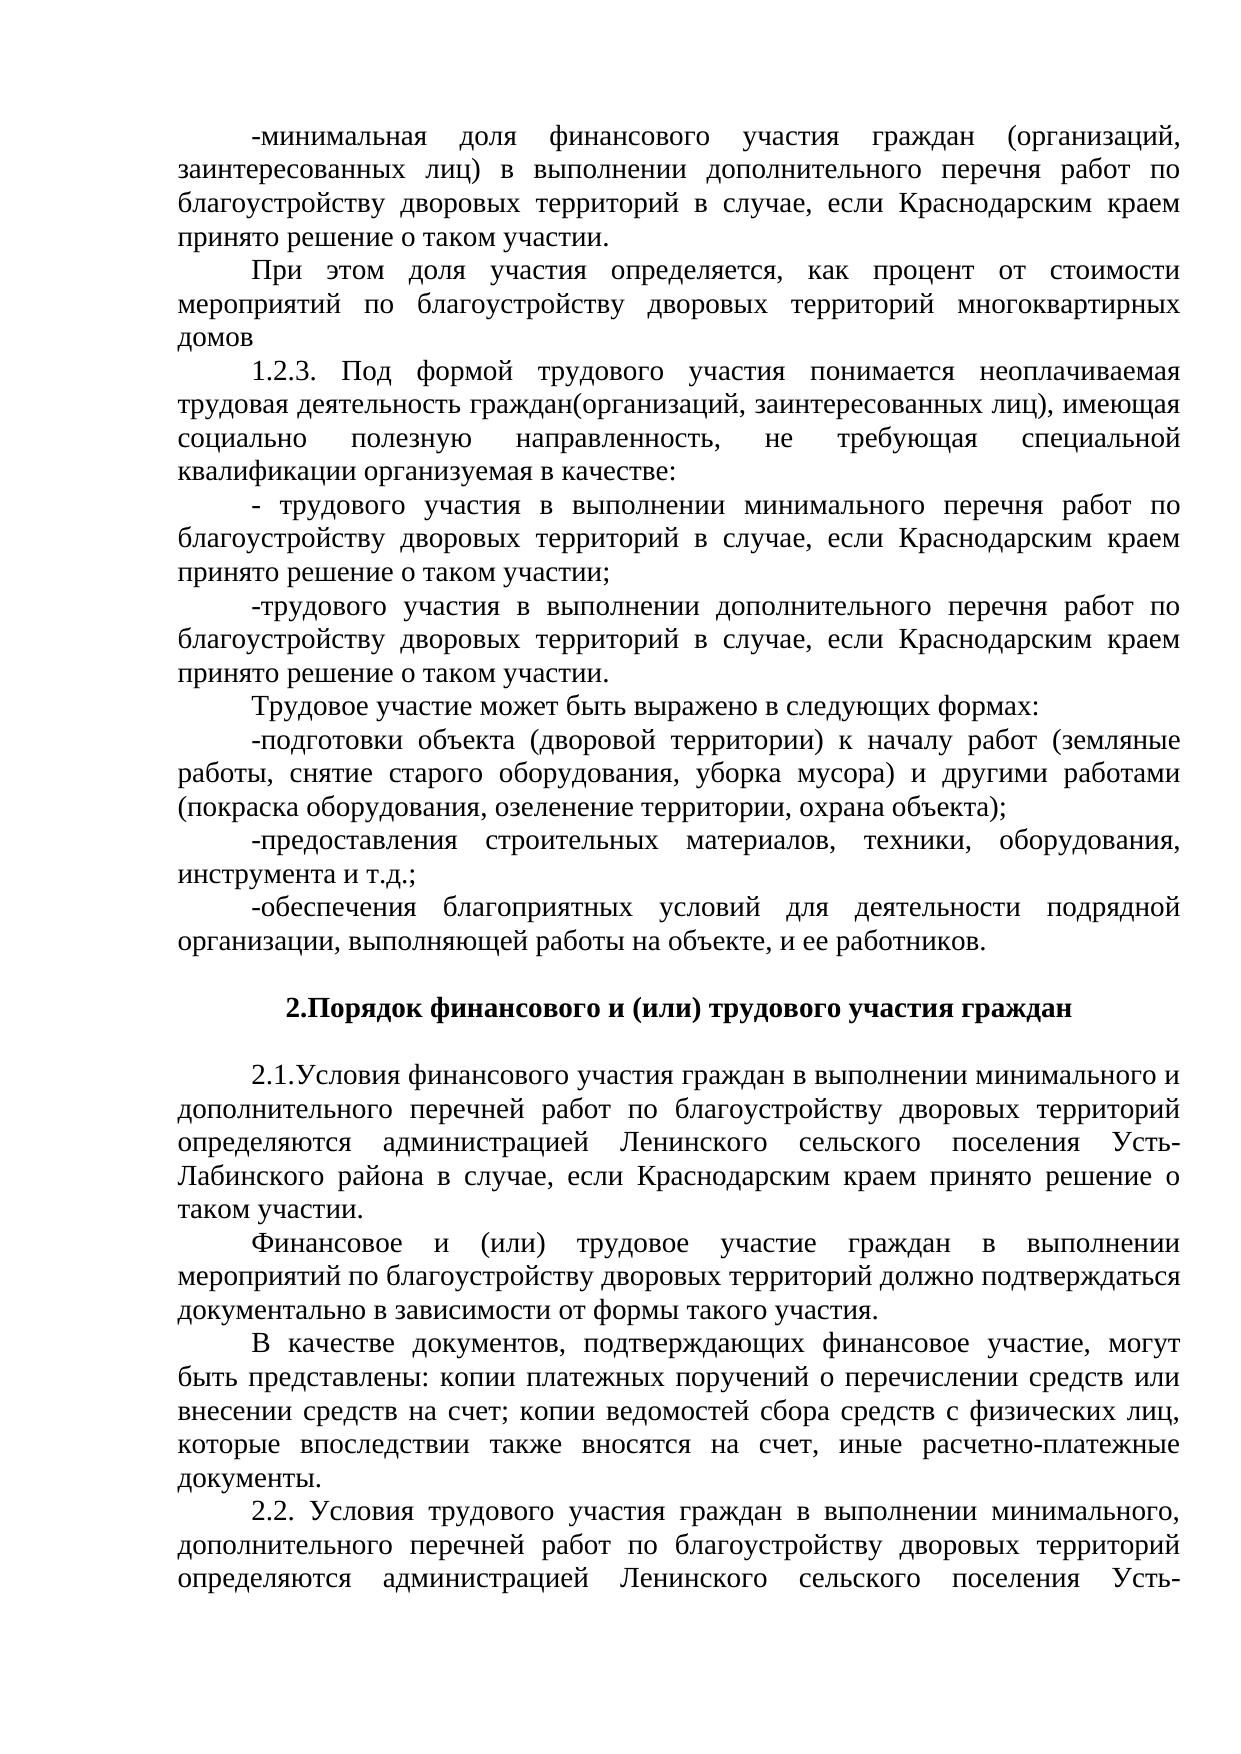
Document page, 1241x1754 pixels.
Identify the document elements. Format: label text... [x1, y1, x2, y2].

text Трудовое участие может быть выражено в следующих формах: [177, 688, 1181, 722]
text -минимальная доля финансового участия граждан (организаций, заинтересованных лиц) в выполнении дополнительного перечня работ по благоустройству дворовых территорий в случае, если Краснодарским краем принято решение о таком участии. [177, 118, 1181, 252]
text - трудового участия в выполнении минимального перечня работ по благоустройству дворовых территорий в случае, если Краснодарским краем принято решение о таком участии; [177, 487, 1181, 588]
text При этом доля участия определяется, как процент от стоимости мероприятий по благоустройству дворовых территорий многоквартирных домов [177, 252, 1181, 353]
text -трудового участия в выполнении дополнительного перечня работ по благоустройству дворовых территорий в случае, если Краснодарским краем принято решение о таком участии. [177, 588, 1181, 688]
text -подготовки объекта (дворовой территории) к началу работ (земляные работы, снятие старого оборудования, уборка мусора) и другими работами (покраска оборудования, озеленение территории, охрана объекта); [177, 722, 1181, 822]
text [177, 1493, 1181, 1594]
text -обеспечения благоприятных условий для деятельности подрядной организации, выполняющей работы на объекте, и ее работников. [177, 889, 1181, 957]
text Финансовое и (или) трудовое участие граждан в выполнении мероприятий по благоустройству дворовых территорий должно подтверждаться документально в зависимости от формы такого участия. [177, 1225, 1181, 1326]
text В качестве документов, подтверждающих финансовое участие, могут быть представлены: копии платежных поручений о перечислении средств или внесении средств на счет; копии ведомостей сбора средств с физических лиц, которые впоследствии также вносятся на счет, иные расчетно-платежные документы. [177, 1326, 1181, 1493]
text -предоставления строительных материалов, техники, оборудования, инструмента и т.д.; [177, 822, 1181, 889]
text 1.2.3. Под формой трудового участия понимается неоплачиваемая трудовая деятельность граждан(организаций, заинтересованных лиц), имеющая социально полезную направленность, не требующая специальной квалификации организуемая в качестве: [177, 353, 1181, 487]
text 2.Порядок финансового и (или) трудового участия граждан [177, 990, 1181, 1024]
text 2.1.Условия финансового участия граждан в выполнении минимального и дополнительного перечней работ по благоустройству дворовых территорий определяются администрацией Ленинского сельского поселения Усть-Лабинского района в случае, если Краснодарским краем принято решение о таком участии. [177, 1057, 1181, 1225]
